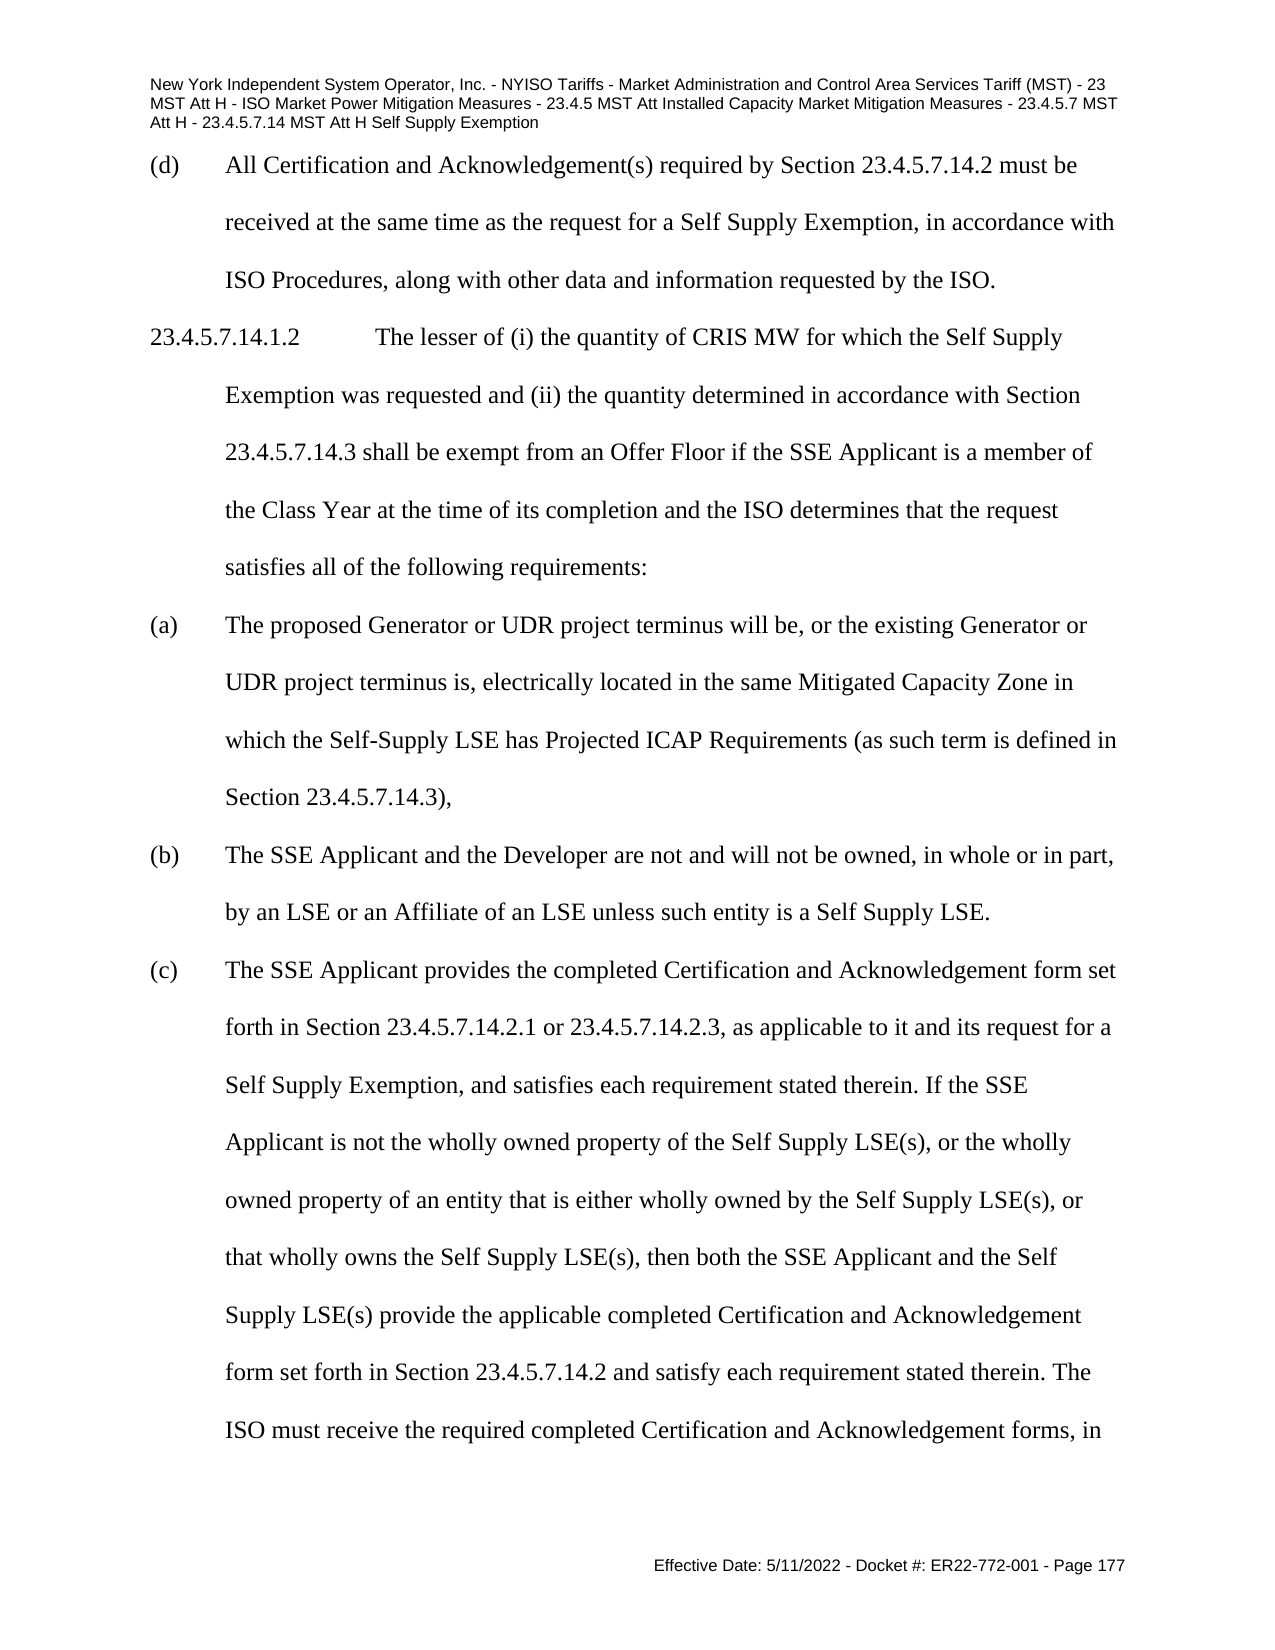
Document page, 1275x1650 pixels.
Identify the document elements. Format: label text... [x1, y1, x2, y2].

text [150, 955, 1125, 1444]
text (b) The SSE Applicant and the Developer are not and will not be owned, in whole or in part, by an LSE or an Affiliate of an LSE unless such entity is a Self Supply LSE. [150, 840, 1125, 926]
text (a) The proposed Generator or UDR project terminus will be, or the existing Generator or UDR project terminus is, electrically located in the same Mitigated Capacity Zone in which the Self-Supply LSE has Projected ICAP Requirements (as such term is defined in Section 23.4.5.7.14.3), [150, 610, 1125, 811]
text 23.4.5.7.14.1.2 The lesser of (i) the quantity of CRIS MW for which the Self Supply Exemption was requested and (ii) the quantity determined in accordance with Section 23.4.5.7.14.3 shall be exempt from an Offer Floor if the SSE Applicant is a member of the Class Year at the time of its completion and the ISO determines that the request satisfies all of the following requirements: [150, 322, 1125, 581]
text (d) All Certification and Acknowledgement(s) required by Section 23.4.5.7.14.2 must be received at the same time as the request for a Self Supply Exemption, in accordance with ISO Procedures, along with other data and information requested by the ISO. [150, 150, 1125, 294]
